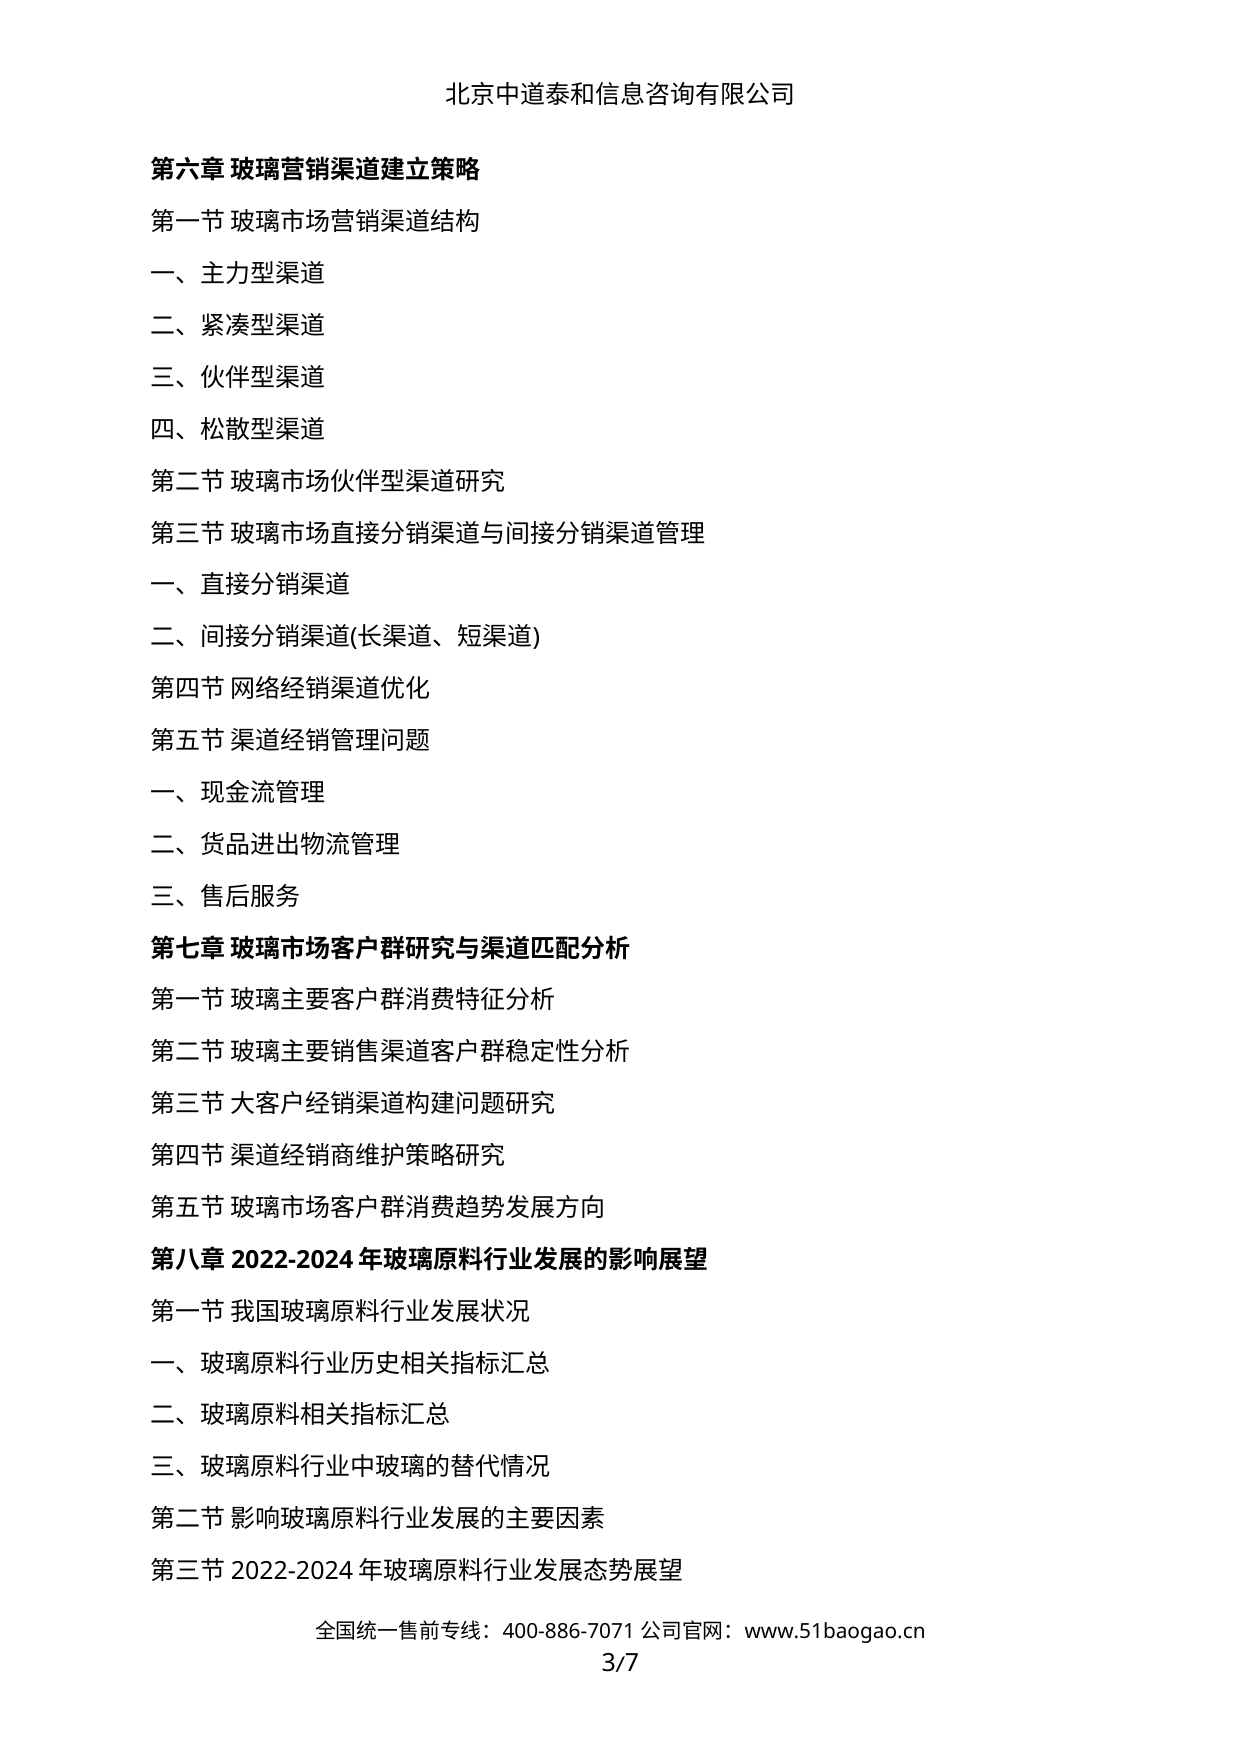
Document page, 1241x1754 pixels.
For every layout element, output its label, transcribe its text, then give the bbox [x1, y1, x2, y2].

text 第六章 玻璃营销渠道建立策略 [150, 150, 1090, 186]
text 第八章 2022-2024年玻璃原料行业发展的影响展望 [150, 1239, 1090, 1276]
text 一、直接分销渠道 [150, 565, 1090, 601]
text 一、玻璃原料行业历史相关指标汇总 [150, 1343, 1090, 1379]
text 二、玻璃原料相关指标汇总 [150, 1395, 1090, 1431]
text 第二节 影响玻璃原料行业发展的主要因素 [150, 1499, 1090, 1535]
text 三、玻璃原料行业中玻璃的替代情况 [150, 1447, 1090, 1483]
text 第三节 大客户经销渠道构建问题研究 [150, 1084, 1090, 1120]
text 第五节 玻璃市场客户群消费趋势发展方向 [150, 1187, 1090, 1224]
text 第一节 我国玻璃原料行业发展状况 [150, 1291, 1090, 1327]
text 二、货品进出物流管理 [150, 824, 1090, 861]
text 二、间接分销渠道(长渠道、短渠道) [150, 617, 1090, 653]
text 第四节 网络经销渠道优化 [150, 669, 1090, 705]
text 第五节 渠道经销管理问题 [150, 721, 1090, 757]
text 第二节 玻璃市场伙伴型渠道研究 [150, 461, 1090, 497]
text 四、松散型渠道 [150, 409, 1090, 446]
text 第四节 渠道经销商维护策略研究 [150, 1136, 1090, 1172]
text 一、主力型渠道 [150, 254, 1090, 290]
text 三、伙伴型渠道 [150, 357, 1090, 394]
text 第三节 玻璃市场直接分销渠道与间接分销渠道管理 [150, 513, 1090, 549]
text 一、现金流管理 [150, 772, 1090, 809]
text 第一节 玻璃主要客户群消费特征分析 [150, 980, 1090, 1016]
text 第三节 2022-2024年玻璃原料行业发展态势展望 [150, 1551, 1090, 1587]
text 第一节 玻璃市场营销渠道结构 [150, 202, 1090, 238]
text 第二节 玻璃主要销售渠道客户群稳定性分析 [150, 1032, 1090, 1068]
text 三、售后服务 [150, 876, 1090, 912]
text 二、紧凑型渠道 [150, 306, 1090, 342]
text 第七章 玻璃市场客户群研究与渠道匹配分析 [150, 928, 1090, 964]
